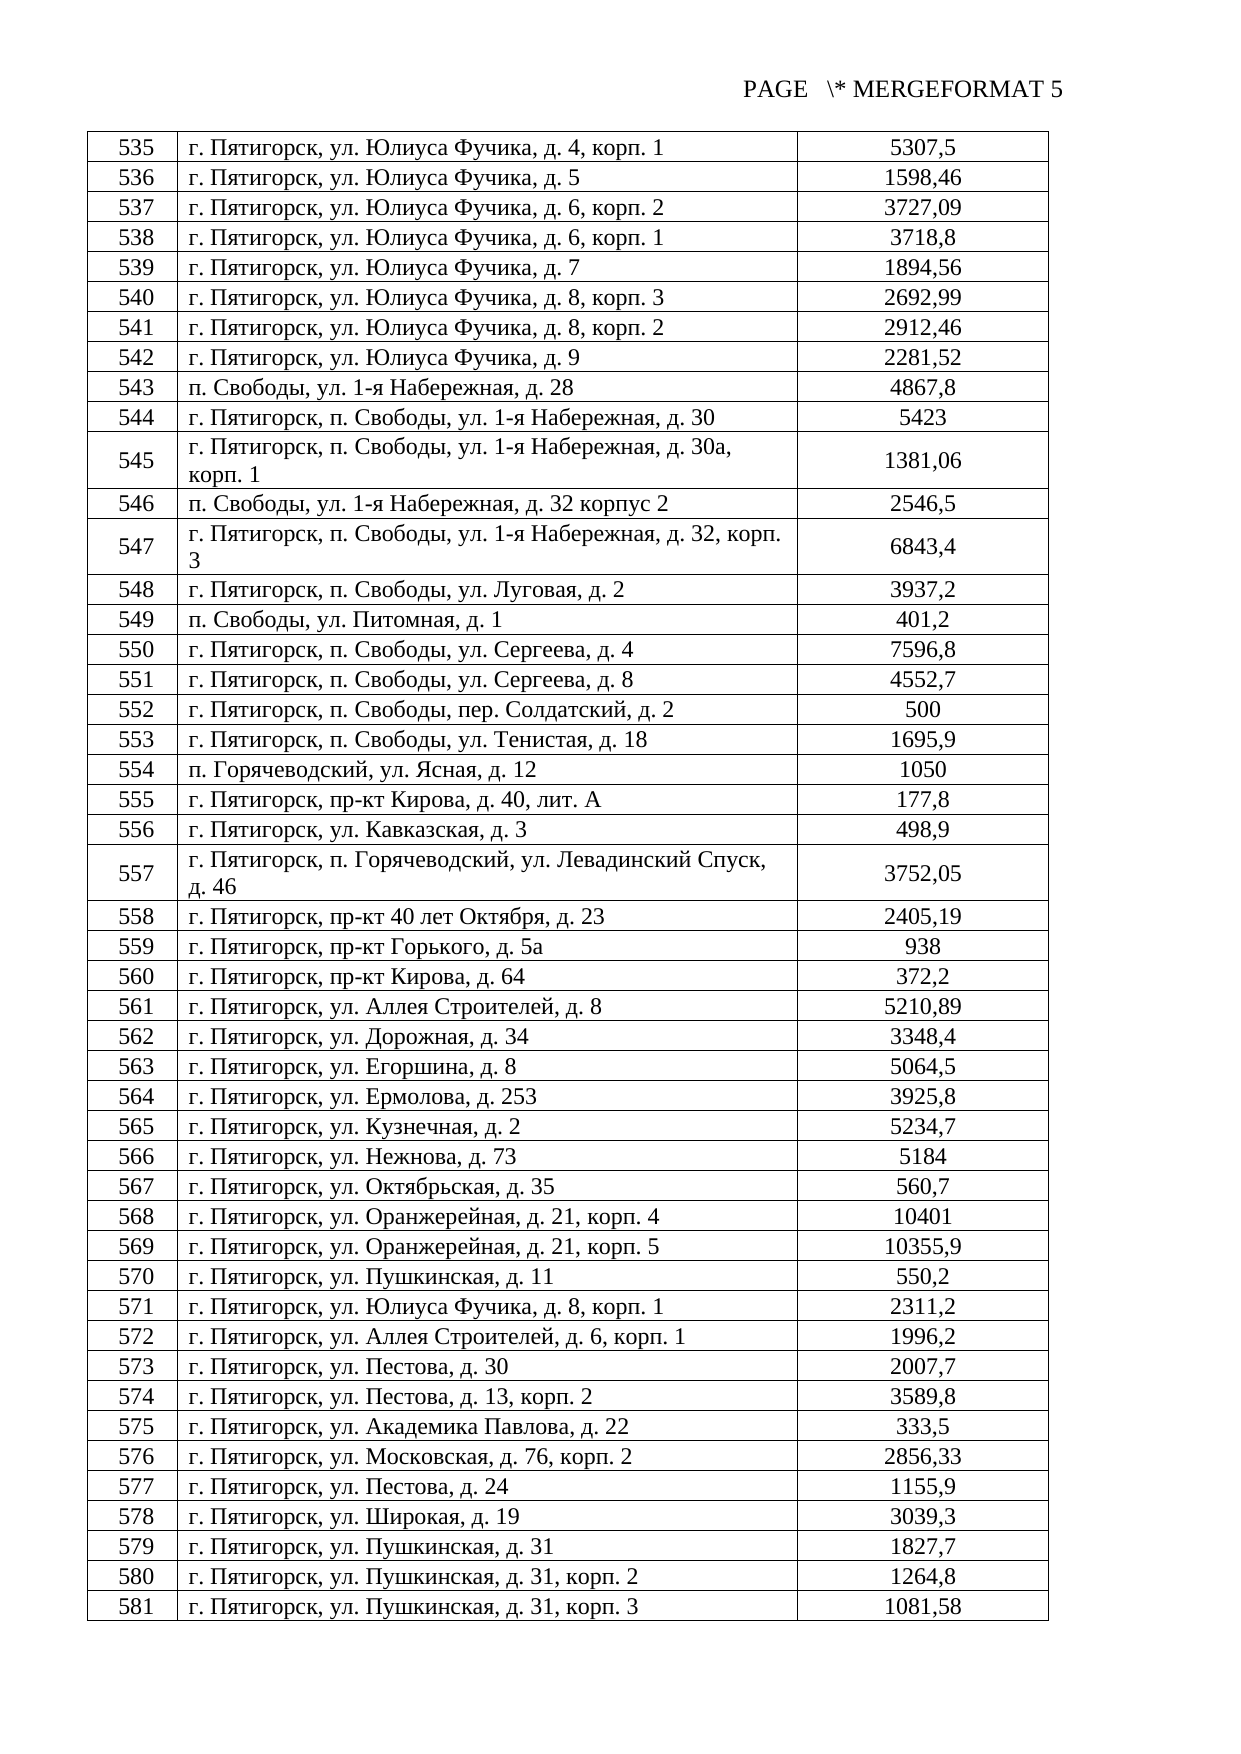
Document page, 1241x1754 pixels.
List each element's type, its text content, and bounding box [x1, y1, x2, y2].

table_cell г. Пятигорск, ул. Оранжерейная, д. 21, корп. 5 [178, 1231, 797, 1260]
table_cell [88, 519, 177, 574]
table_cell [88, 1591, 177, 1620]
table_cell [88, 1141, 177, 1170]
table_cell 2281,52 [798, 342, 1048, 371]
table_cell [88, 132, 177, 161]
table_cell г. Пятигорск, п. Свободы, ул. 1-я Набережная, д. 32, корп. 3 [178, 519, 797, 574]
table_cell г. Пятигорск, п. Свободы, ул. Сергеева, д. 4 [178, 635, 797, 664]
table_cell [88, 1111, 177, 1140]
table_cell 1081,58 [798, 1591, 1048, 1620]
table_cell г. Пятигорск, ул. Пестова, д. 13, корп. 2 [178, 1381, 797, 1410]
table_cell [88, 901, 177, 930]
table_cell г. Пятигорск, пр-кт Горького, д. 5а [178, 931, 797, 960]
table_cell г. Пятигорск, ул. Юлиуса Фучика, д. 6, корп. 1 [178, 222, 797, 251]
table_cell [88, 635, 177, 664]
table_cell 2546,5 [798, 489, 1048, 517]
table_cell 3718,8 [798, 222, 1048, 251]
table_cell 7596,8 [798, 635, 1048, 664]
table_cell [88, 961, 177, 990]
table_cell 372,2 [798, 961, 1048, 990]
table_cell г. Пятигорск, п. Свободы, ул. 1-я Набережная, д. 30а, корп. 1 [178, 432, 797, 487]
table_cell 5234,7 [798, 1111, 1048, 1140]
table_cell 3589,8 [798, 1381, 1048, 1410]
table_cell [88, 1501, 177, 1530]
table_cell г. Пятигорск, ул. Юлиуса Фучика, д. 8, корп. 3 [178, 282, 797, 311]
table_cell г. Пятигорск, ул. Кузнечная, д. 2 [178, 1111, 797, 1140]
table_cell [88, 282, 177, 311]
table_cell г. Пятигорск, ул. Аллея Строителей, д. 8 [178, 991, 797, 1020]
table_cell 2856,33 [798, 1441, 1048, 1470]
table_cell [88, 342, 177, 371]
table_cell [88, 1321, 177, 1350]
table_cell г. Пятигорск, ул. Дорожная, д. 34 [178, 1021, 797, 1050]
table_cell [88, 725, 177, 754]
table_cell [88, 1021, 177, 1050]
table_cell 5064,5 [798, 1051, 1048, 1080]
table_cell г. Пятигорск, п. Свободы, ул. Сергеева, д. 8 [178, 665, 797, 694]
table_cell 1695,9 [798, 725, 1048, 754]
table_cell [88, 1351, 177, 1380]
table_cell г. Пятигорск, ул. Юлиуса Фучика, д. 4, корп. 1 [178, 132, 797, 161]
table_cell г. Пятигорск, пр-кт Кирова, д. 40, лит. А [178, 785, 797, 814]
table_cell 2912,46 [798, 312, 1048, 341]
table_cell [88, 1231, 177, 1260]
table_cell [88, 785, 177, 814]
table_cell г. Пятигорск, ул. Юлиуса Фучика, д. 8, корп. 2 [178, 312, 797, 341]
table_cell [88, 162, 177, 191]
table_cell 6843,4 [798, 519, 1048, 574]
table_cell г. Пятигорск, п. Свободы, ул. 1-я Набережная, д. 30 [178, 402, 797, 431]
table_cell 550,2 [798, 1261, 1048, 1290]
table_cell 3348,4 [798, 1021, 1048, 1050]
table_cell г. Пятигорск, ул. Ермолова, д. 253 [178, 1081, 797, 1110]
table_cell г. Пятигорск, ул. Юлиуса Фучика, д. 5 [178, 162, 797, 191]
table_cell [88, 1411, 177, 1440]
table_cell [88, 845, 177, 900]
table_cell г. Пятигорск, ул. Юлиуса Фучика, д. 6, корп. 2 [178, 192, 797, 221]
table_cell [88, 695, 177, 724]
table_cell 5423 [798, 402, 1048, 431]
table_cell 3039,3 [798, 1501, 1048, 1530]
table_cell [88, 489, 177, 517]
table_cell г. Пятигорск, ул. Широкая, д. 19 [178, 1501, 797, 1530]
table_cell [88, 931, 177, 960]
table_cell 333,5 [798, 1411, 1048, 1440]
table_cell [88, 402, 177, 431]
table_cell 5307,5 [798, 132, 1048, 161]
table_cell 4552,7 [798, 665, 1048, 694]
table_cell г. Пятигорск, ул. Академика Павлова, д. 22 [178, 1411, 797, 1440]
table_cell п. Горячеводский, ул. Ясная, д. 12 [178, 755, 797, 784]
table_cell г. Пятигорск, ул. Юлиуса Фучика, д. 9 [178, 342, 797, 371]
table_cell г. Пятигорск, ул. Пушкинская, д. 31, корп. 3 [178, 1591, 797, 1620]
table_cell [88, 1381, 177, 1410]
table_cell 401,2 [798, 605, 1048, 634]
table_cell г. Пятигорск, ул. Октябрьская, д. 35 [178, 1171, 797, 1200]
table_cell 938 [798, 931, 1048, 960]
table_cell г. Пятигорск, ул. Юлиуса Фучика, д. 7 [178, 252, 797, 281]
table_cell [88, 991, 177, 1020]
table_cell 1050 [798, 755, 1048, 784]
table_cell 10401 [798, 1201, 1048, 1230]
table_cell г. Пятигорск, ул. Аллея Строителей, д. 6, корп. 1 [178, 1321, 797, 1350]
table_cell 1155,9 [798, 1471, 1048, 1500]
table_cell г. Пятигорск, ул. Кавказская, д. 3 [178, 815, 797, 844]
table_cell [88, 252, 177, 281]
table_cell 1827,7 [798, 1531, 1048, 1560]
table_cell г. Пятигорск, ул. Оранжерейная, д. 21, корп. 4 [178, 1201, 797, 1230]
table_cell п. Свободы, ул. 1-я Набережная, д. 28 [178, 372, 797, 401]
table_cell [88, 605, 177, 634]
table_cell [88, 1051, 177, 1080]
table_cell [88, 312, 177, 341]
table_cell [88, 1441, 177, 1470]
table_cell 177,8 [798, 785, 1048, 814]
table_cell [88, 1201, 177, 1230]
table_cell [88, 1291, 177, 1320]
table_cell 2405,19 [798, 901, 1048, 930]
table_cell [88, 755, 177, 784]
table_cell 2692,99 [798, 282, 1048, 311]
table_cell г. Пятигорск, ул. Пестова, д. 30 [178, 1351, 797, 1380]
table_cell 5184 [798, 1141, 1048, 1170]
table_cell 1894,56 [798, 252, 1048, 281]
table_cell г. Пятигорск, ул. Юлиуса Фучика, д. 8, корп. 1 [178, 1291, 797, 1320]
table_cell [88, 192, 177, 221]
table_cell [88, 222, 177, 251]
table_cell г. Пятигорск, п. Свободы, ул. Луговая, д. 2 [178, 575, 797, 604]
table_cell 498,9 [798, 815, 1048, 844]
table_cell г. Пятигорск, ул. Пушкинская, д. 31, корп. 2 [178, 1561, 797, 1590]
table_cell [88, 1471, 177, 1500]
table_cell г. Пятигорск, пр-кт 40 лет Октября, д. 23 [178, 901, 797, 930]
table_cell [88, 1171, 177, 1200]
table_cell 3925,8 [798, 1081, 1048, 1110]
table_cell 4867,8 [798, 372, 1048, 401]
table_cell [88, 1531, 177, 1560]
table_cell 3727,09 [798, 192, 1048, 221]
table_cell [88, 815, 177, 844]
table_cell г. Пятигорск, ул. Пушкинская, д. 31 [178, 1531, 797, 1560]
table_cell г. Пятигорск, ул. Пестова, д. 24 [178, 1471, 797, 1500]
table_cell 1598,46 [798, 162, 1048, 191]
table_cell г. Пятигорск, пр-кт Кирова, д. 64 [178, 961, 797, 990]
table_cell 1996,2 [798, 1321, 1048, 1350]
table_cell г. Пятигорск, п. Свободы, ул. Тенистая, д. 18 [178, 725, 797, 754]
table_cell [88, 575, 177, 604]
table_cell 5210,89 [798, 991, 1048, 1020]
table_cell г. Пятигорск, ул. Нежнова, д. 73 [178, 1141, 797, 1170]
table_cell [88, 1561, 177, 1590]
table_cell 560,7 [798, 1171, 1048, 1200]
table_cell п. Свободы, ул. Питомная, д. 1 [178, 605, 797, 634]
table_cell г. Пятигорск, ул. Егоршина, д. 8 [178, 1051, 797, 1080]
table_cell 1381,06 [798, 432, 1048, 487]
table_cell г. Пятигорск, п. Горячеводский, ул. Левадинский Спуск, д. 46 [178, 845, 797, 900]
table_cell [88, 1261, 177, 1290]
table_cell 500 [798, 695, 1048, 724]
table_cell 3937,2 [798, 575, 1048, 604]
table_cell г. Пятигорск, ул. Московская, д. 76, корп. 2 [178, 1441, 797, 1470]
table_cell 3752,05 [798, 845, 1048, 900]
table_cell г. Пятигорск, ул. Пушкинская, д. 11 [178, 1261, 797, 1290]
table_cell [88, 372, 177, 401]
table_cell [88, 432, 177, 487]
table_cell 2311,2 [798, 1291, 1048, 1320]
table_cell 2007,7 [798, 1351, 1048, 1380]
table_cell 10355,9 [798, 1231, 1048, 1260]
table_cell [88, 665, 177, 694]
table_cell г. Пятигорск, п. Свободы, пер. Солдатский, д. 2 [178, 695, 797, 724]
table_cell 1264,8 [798, 1561, 1048, 1590]
table_cell п. Свободы, ул. 1-я Набережная, д. 32 корпус 2 [178, 489, 797, 517]
table_cell [88, 1081, 177, 1110]
